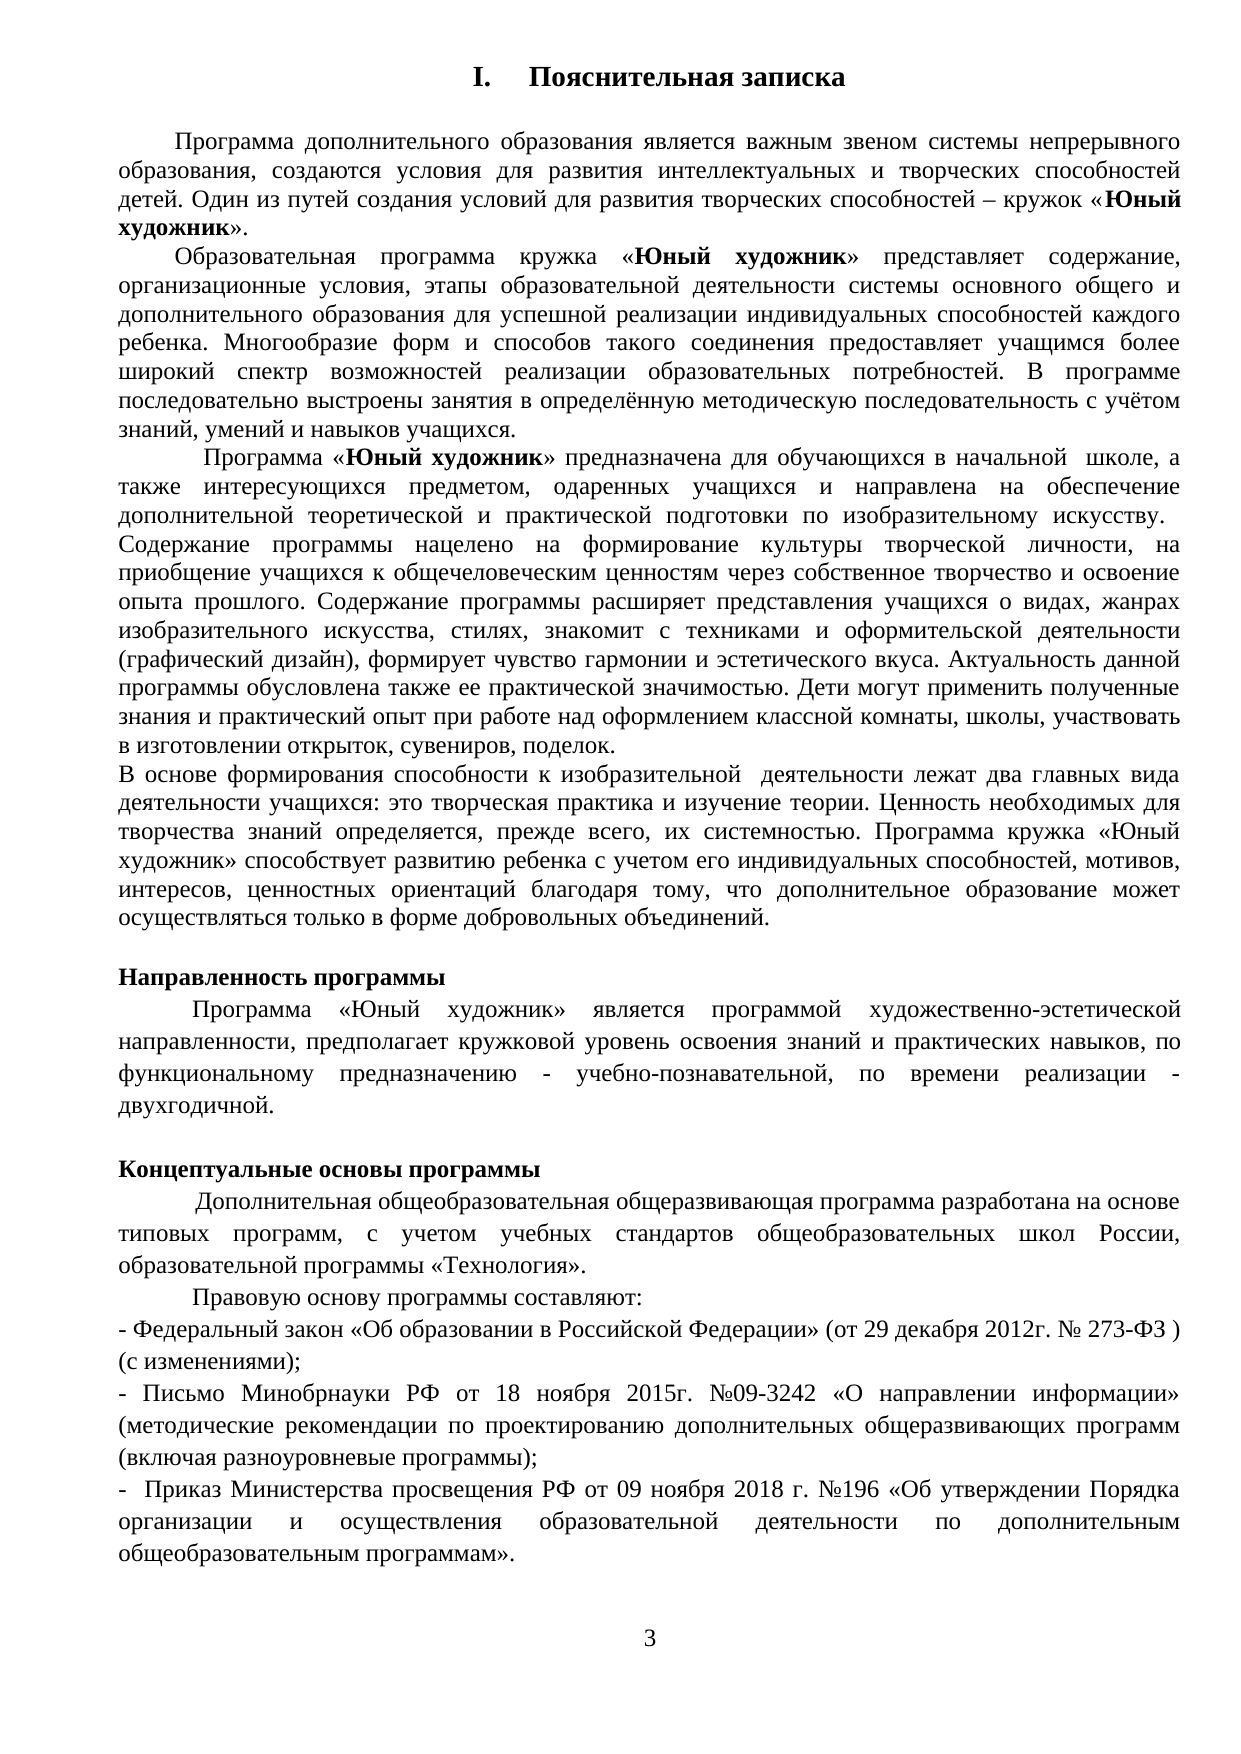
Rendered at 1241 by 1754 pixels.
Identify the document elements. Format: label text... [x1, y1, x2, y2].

text Образовательная программа кружка «Юный художник» представляет содержание, организационные условия, этапы образовательной деятельности системы основного общего и дополнительного образования для успешной реализации индивидуальных способностей каждого ребенка. Многообразие форм и способов такого соединения предоставляет учащимся более широкий спектр возможностей реализации образовательных потребностей. В программе последовательно выстроены занятия в определённую методическую последовательность с учётом знаний, умений и навыков учащихся. [118, 241, 1181, 442]
text Дополнительная общеобразовательная общеразвивающая программа разработана на основе типовых программ, с учетом учебных стандартов общеобразовательных школ России, образовательной программы «Технология». [118, 1184, 1181, 1280]
text - Приказ Министерства просвещения РФ от 09 ноября 2018 г. №196 «Об утверждении Порядка организации и осуществления образовательной деятельности по дополнительным общеобразовательным программам». [118, 1472, 1181, 1567]
text Программа «Юный художник» является программой художественно-эстетической направленности, предполагает кружковой уровень освоения знаний и практических навыков, по функциональному предназначению - учебно-познавательной, по времени реализации - двухгодичной. [118, 992, 1181, 1120]
text В основе формирования способности к изобразительной деятельности лежат два главных вида деятельности учащихся: это творческая практика и изучение теории. Ценность необходимых для творчества знаний определяется, прежде всего, их системностью. Программа кружка «Юный художник» способствует развитию ребенка с учетом его индивидуальных способностей, мотивов, интересов, ценностных ориентаций благодаря тому, что дополнительное образование может осуществляться только в форме добровольных объединений. [118, 759, 1181, 931]
text - Письмо Минобрнауки РФ от 18 ноября 2015г. №09-3242 «О направлении информации» (методические рекомендации по проектированию дополнительных общеразвивающих программ (включая разноуровневые программы); [118, 1376, 1181, 1472]
text Направленность программы [118, 960, 1181, 992]
list Пояснительная записка [156, 59, 1181, 93]
text - Федеральный закон «Об образовании в Российской Федерации» (от 29 декабря 2012г. № 273-ФЗ ) (с изменениями); [118, 1312, 1181, 1376]
text Правовую основу программы составляют: [118, 1280, 1181, 1312]
text Концептуальные основы программы [118, 1152, 1181, 1184]
text Программа дополнительного образования является важным звеном системы непрерывного образования, создаются условия для развития интеллектуальных и творческих способностей детей. Один из путей создания условий для развития творческих способностей – кружок «Юный художник». [118, 126, 1181, 241]
text Программа «Юный художник» предназначена для обучающихся в начальной школе, а также интересующихся предметом, одаренных учащихся и направлена на обеспечение дополнительной теоретической и практической подготовки по изобразительному искусству. Содержание программы нацелено на формирование культуры творческой личности, на приобщение учащихся к общечеловеческим ценностям через собственное творчество и освоение опыта прошлого. Содержание программы расширяет представления учащихся о видах, жанрах изобразительного искусства, стилях, знакомит с техниками и оформительской деятельности (графический дизайн), формирует чувство гармонии и эстетического вкуса. Актуальность данной программы обусловлена также ее практической значимостью. Дети могут применить полученные знания и практический опыт при работе над оформлением классной комнаты, школы, участвовать в изготовлении открыток, сувениров, поделок. [118, 442, 1181, 759]
